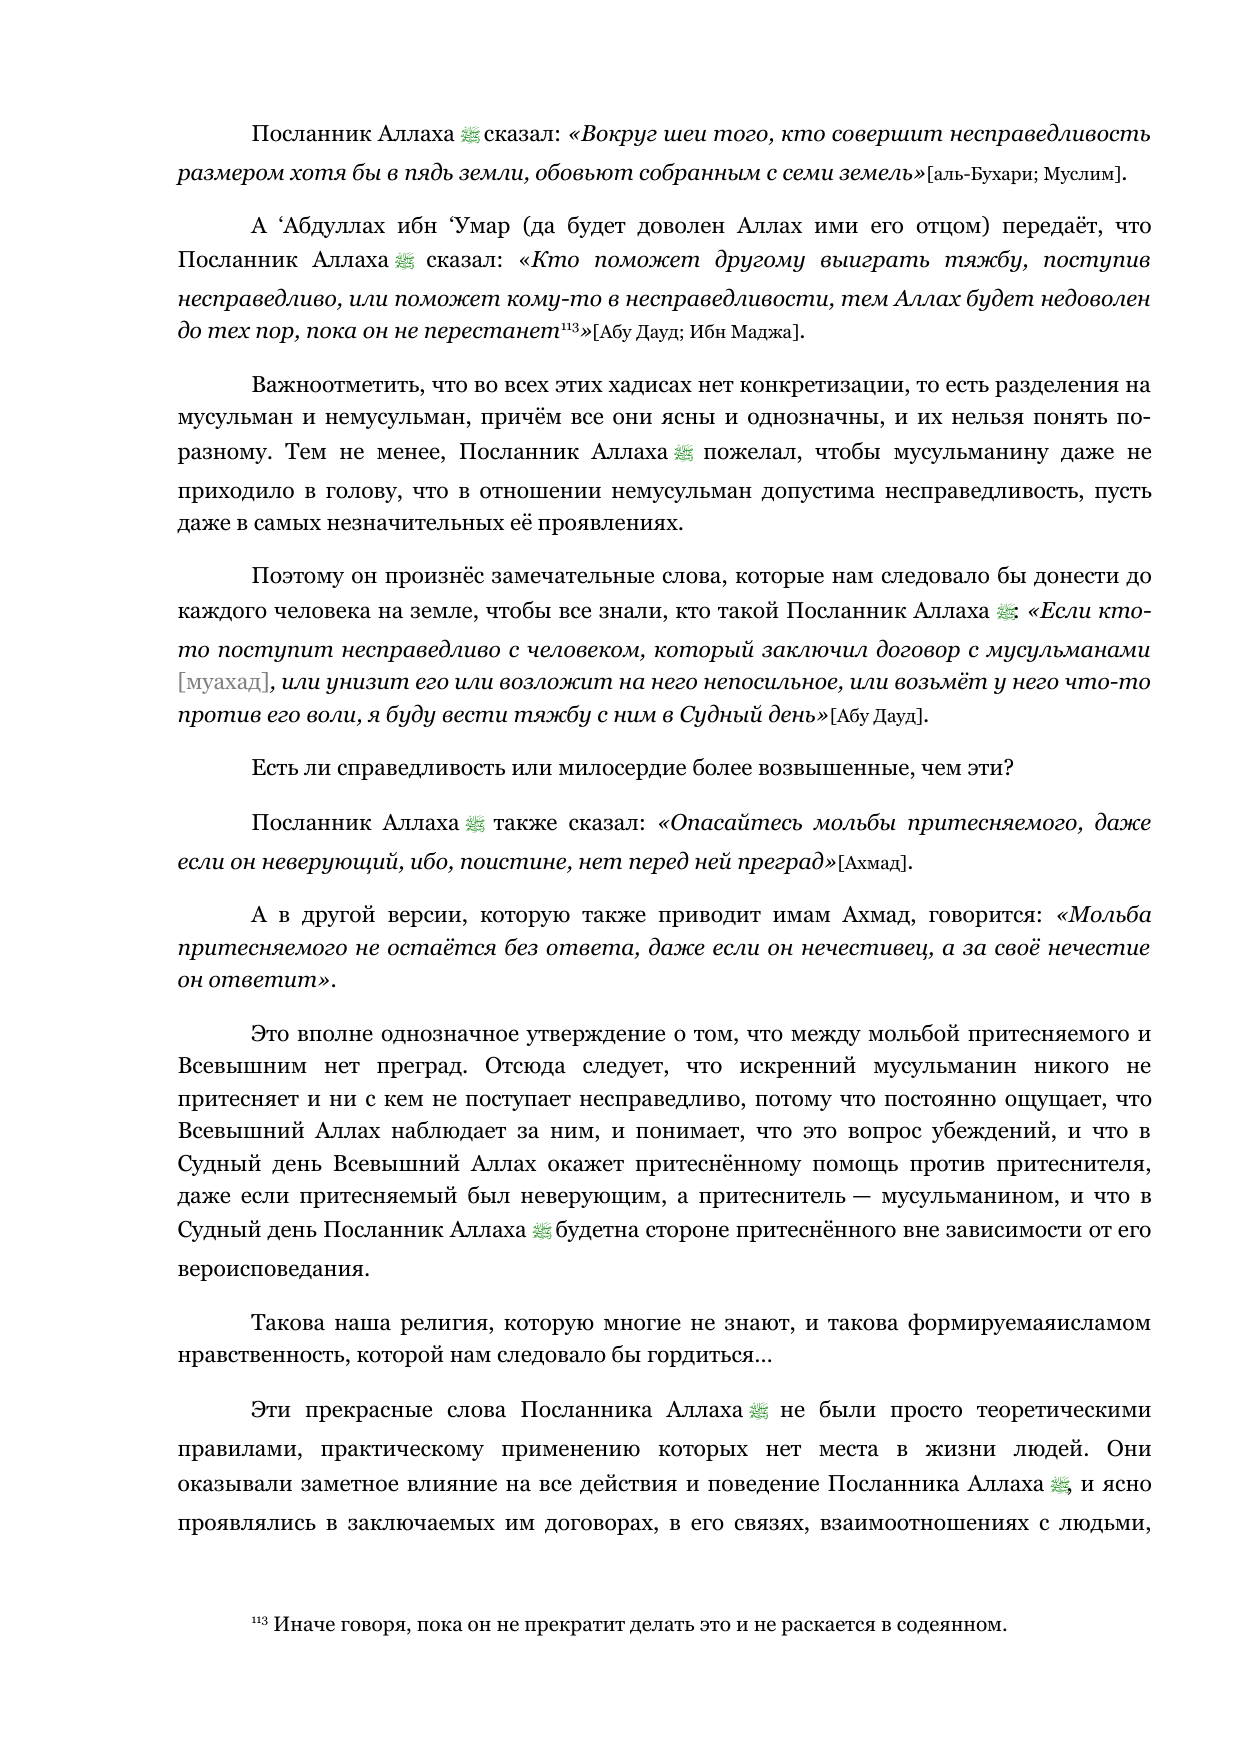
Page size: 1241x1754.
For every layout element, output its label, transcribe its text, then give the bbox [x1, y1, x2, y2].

text Это вполне однозначное утверждение о том, что между мольбой притесняемого и Всевышним нет преград. Отсюда следует, что искренний мусульманин никого не притесняет и ни с кем не поступает несправедливо, потому что постоянно ощущает, что Всевышний Аллах наблюдает за ним, и понимает, что это вопрос убеждений, и что в Судный день Всевышний Аллах окажет притеснённому помощь против притеснителя, даже если притесняемый был неверующим, а притеснитель — мусульманином, и что в Судный день Посланник Аллаха ج будетна стороне притеснённого вне зависимости от его вероисповедания. [177, 1020, 1152, 1282]
text Есть ли справедливость или милосердие более возвышенные, чем эти? [177, 754, 1152, 780]
text Поэтому он произнёс замечательные слова, которые нам следовало бы донести до каждого человека на земле, чтобы все знали, кто такой Посланник Аллаха ج: «Если кто-то поступит несправедливо с человеком, который заключил договор с мусульманами [муахад], или унизит его или возложит на него непосильное, или возьмёт у него что-то против его воли, я буду вести тяжбу с ним в Судный день»[Абу Дауд]. [177, 563, 1152, 727]
text Посланник Аллаха ج сказал: «Вокруг шеи того, кто совершит несправедливость размером хотя бы в пядь земли, обовьют собранным с семи земель»[аль-Бухари; Муслим]. [177, 118, 1152, 185]
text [177, 1395, 1152, 1535]
text А ‘Абдуллах ибн ‘Умар (да будет доволен Аллах ими его отцом) передаёт, что Посланник Аллаха ج сказал: «Кто поможет другому выиграть тяжбу, поступив несправедливо, или поможет кому-то в несправедливости, тем Аллах будет недоволен до тех пор, пока он не перестанет»[Абу Дауд; Ибн Маджа]. [177, 212, 1152, 344]
text Такова наша религия, которую многие не знают, и такова формируемаяисламом нравственность, которой нам следовало бы гордиться… [177, 1309, 1152, 1368]
text Важноотметить, что во всех этих хадисах нет конкретизации, то есть разделения на мусульман и немусульман, причём все они ясны и однозначны, и их нельзя понять по-разному. Тем не менее, Посланник Аллаха ج пожелал, чтобы мусульманину даже не приходило в голову, что в отношении немусульман допустима несправедливость, пусть даже в самых незначительных её проявлениях. [177, 371, 1152, 536]
text А в другой версии, которую также приводит имам Ахмад, говорится: «Мольба притесняемого не остаётся без ответа, даже если он нечестивец, а за своё нечестие он ответит». [177, 902, 1152, 993]
text Посланник Аллаха ج также сказал: «Опасайтесь мольбы притесняемого, даже если он неверующий, ибо, поистине, нет перед ней преград»[Ахмад]. [177, 808, 1152, 874]
